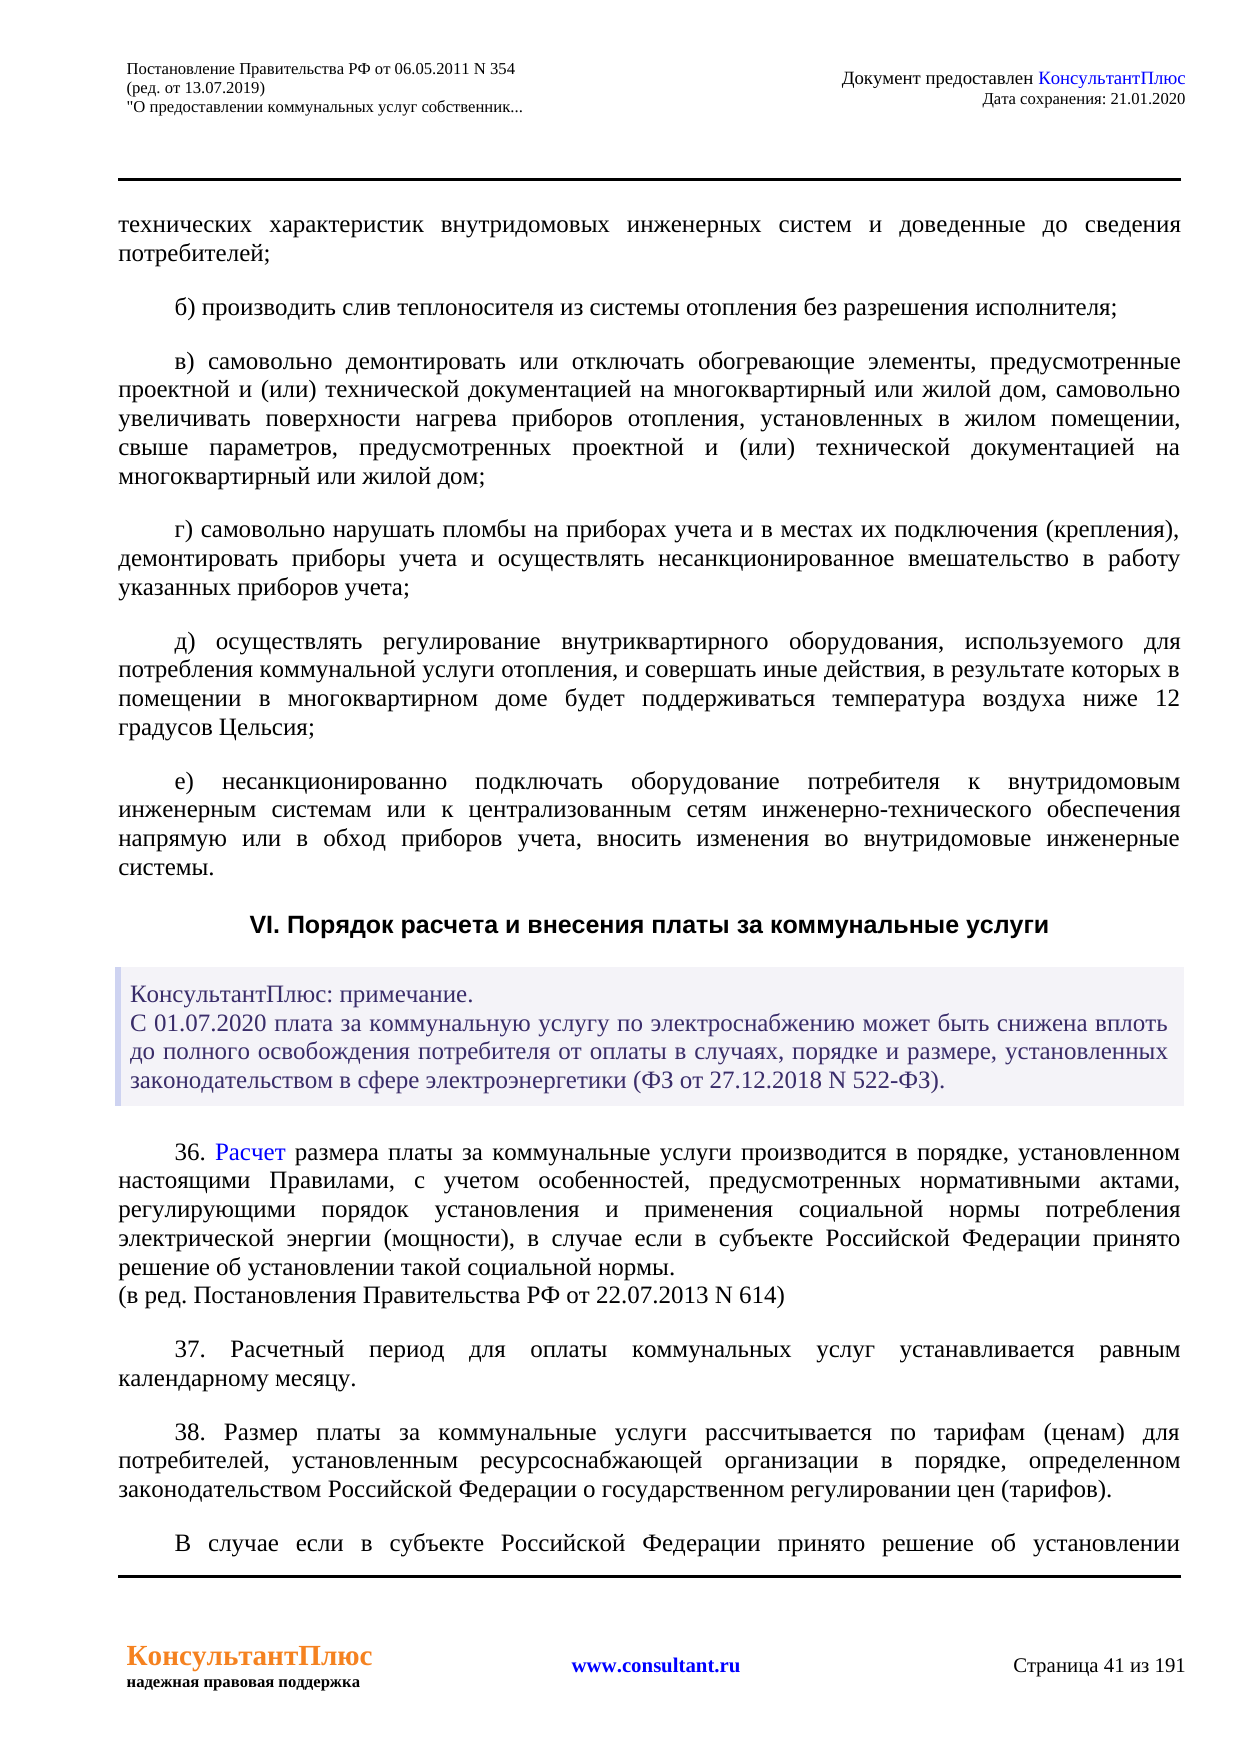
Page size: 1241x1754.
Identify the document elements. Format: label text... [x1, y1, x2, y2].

text е) несанкционированно подключать оборудование потребителя к внутридомовым инженерным системам или к централизованным сетям инженерно-технического обеспечения напрямую или в обход приборов учета, вносить изменения во внутридомовые инженерные системы. [118, 766, 1181, 881]
text 37. Расчетный период для оплаты коммунальных услуг устанавливается равным календарному месяцу. [118, 1334, 1181, 1392]
text д) осуществлять регулирование внутриквартирного оборудования, используемого для потребления коммунальной услуги отопления, и совершать иные действия, в результате которых в помещении в многоквартирном доме будет поддерживаться температура воздуха ниже 12 градусов Цельсия; [118, 626, 1181, 741]
text б) производить слив теплоносителя из системы отопления без разрешения исполнителя; [118, 292, 1181, 321]
text 36. Расчет размера платы за коммунальные услуги производится в порядке, установленном настоящими Правилами, с учетом особенностей, предусмотренных нормативными актами, регулирующими порядок установления и применения социальной нормы потребления электрической энергии (мощности), в случае если в субъекте Российской Федерации принято решение об установлении такой социальной нормы. [118, 1137, 1181, 1281]
text в) самовольно демонтировать или отключать обогревающие элементы, предусмотренные проектной и (или) технической документацией на многоквартирный или жилой дом, самовольно увеличивать поверхности нагрева приборов отопления, установленных в жилом помещении, свыше параметров, предусмотренных проектной и (или) технической документацией на многоквартирный или жилой дом; [118, 346, 1181, 489]
title VI. Порядок расчета и внесения платы за коммунальные услуги [118, 909, 1181, 938]
text (в ред. Постановления Правительства РФ от 22.07.2013 N 614) [118, 1281, 1181, 1309]
text г) самовольно нарушать пломбы на приборах учета и в местах их подключения (крепления), демонтировать приборы учета и осуществлять несанкционированное вмешательство в работу указанных приборов учета; [118, 514, 1181, 601]
table_header КонсультантПлюс: примечание. С 01.07.2020 плата за коммунальную услугу по электроснабжению может быть снижена вплоть до полного освобождения потребителя от оплаты в случаях, порядке и размере, установленных законодательством в сфере электроэнергетики (ФЗ от 27.12.2018 N 522-ФЗ). [121, 967, 1178, 1106]
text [118, 1528, 1181, 1557]
text 38. Размер платы за коммунальные услуги рассчитывается по тарифам (ценам) для потребителей, установленным ресурсоснабжающей организации в порядке, определенном законодательством Российской Федерации о государственном регулировании цен (тарифов). [118, 1417, 1181, 1503]
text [118, 209, 1181, 267]
